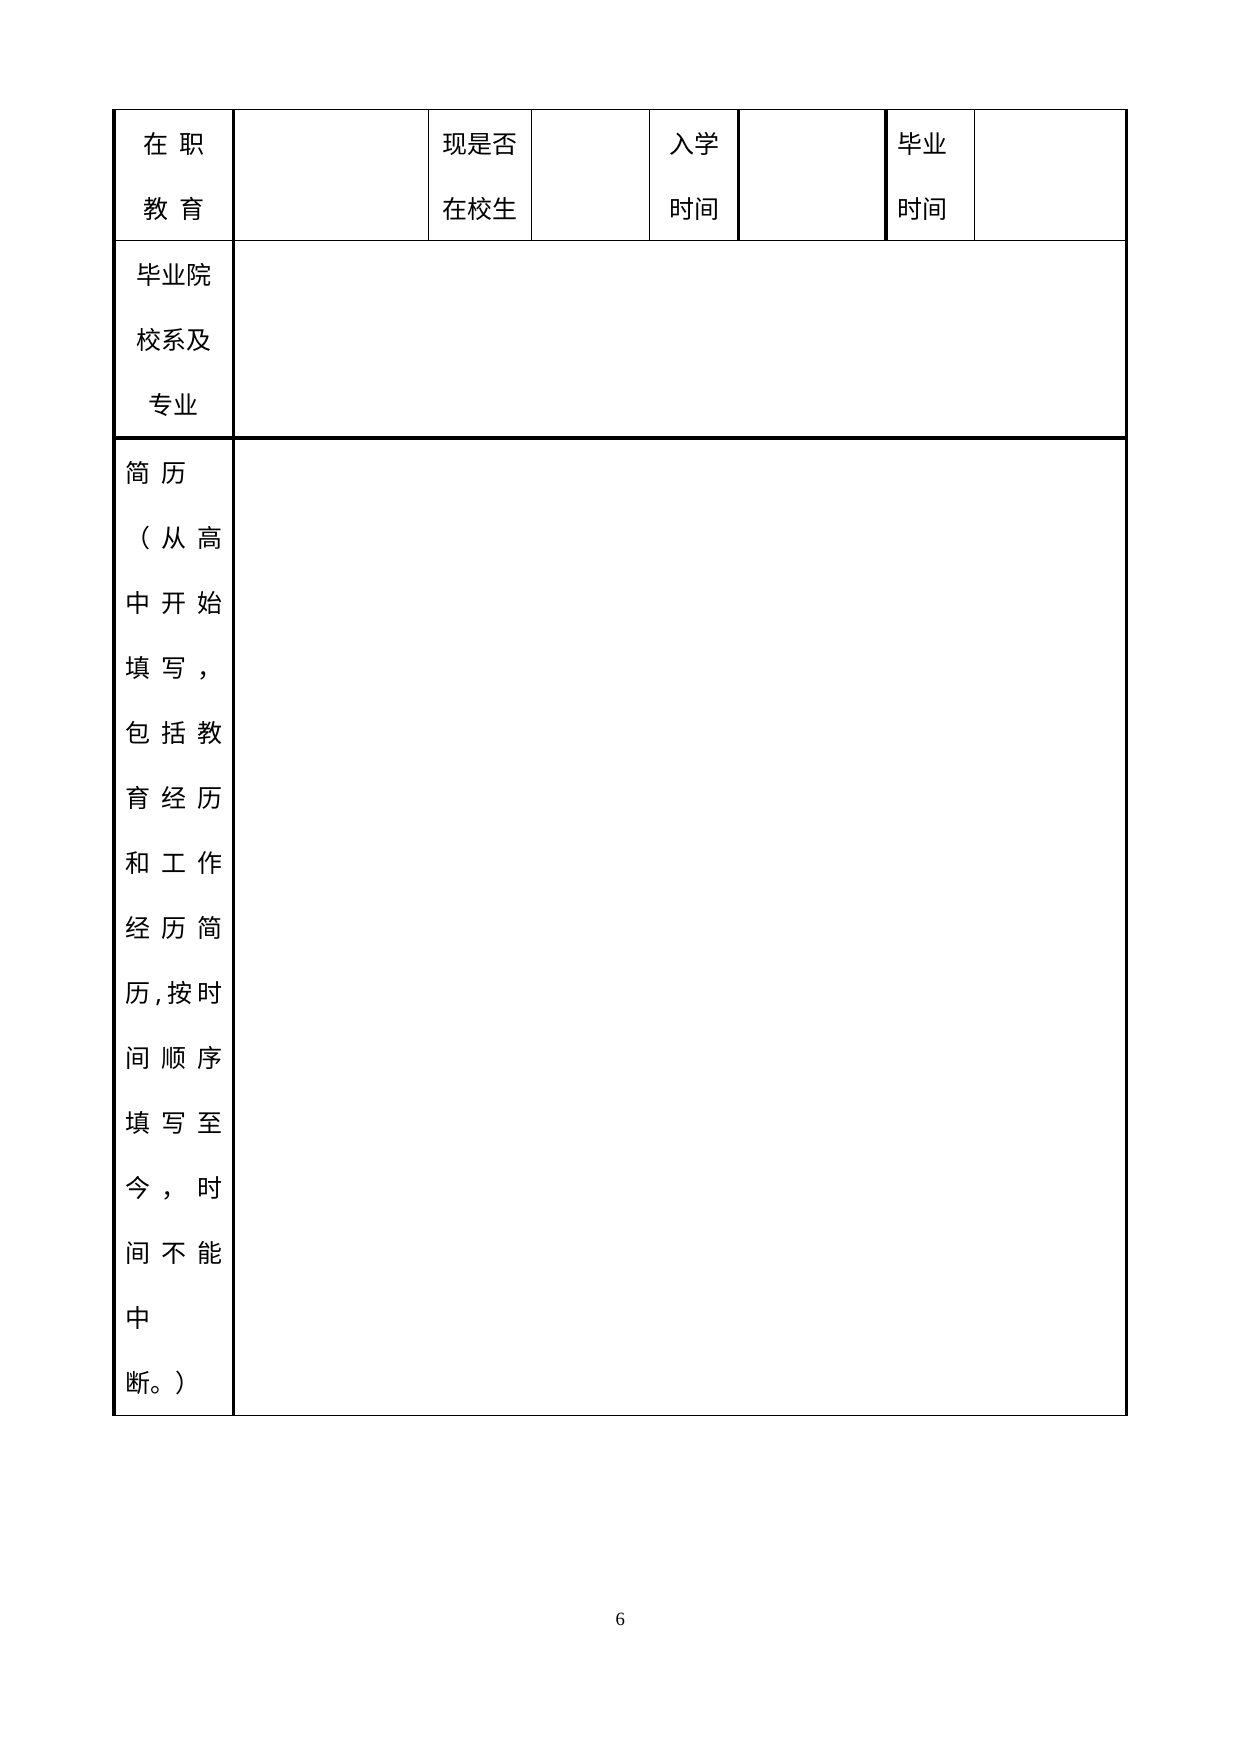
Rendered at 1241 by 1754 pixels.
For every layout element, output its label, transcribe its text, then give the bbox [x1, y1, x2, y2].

table_cell 毕业院校系及专业 [116, 241, 232, 436]
table_cell 简 历 （从高中开始填写，包括教育经历和工作经历简历,按时间顺序填写至今，时间不能中断。） [116, 440, 232, 1414]
table_cell [740, 110, 884, 240]
table_cell 入学 时间 [650, 110, 737, 240]
table_cell 毕业 时间 [888, 110, 974, 240]
table_cell 在 职 教 育 [116, 110, 232, 240]
table_cell [975, 110, 1125, 240]
table_cell [235, 440, 1125, 1414]
table_cell [532, 110, 649, 240]
table_cell [235, 241, 1125, 436]
table_cell 现是否在校生 [429, 110, 531, 240]
table_cell [235, 110, 428, 240]
